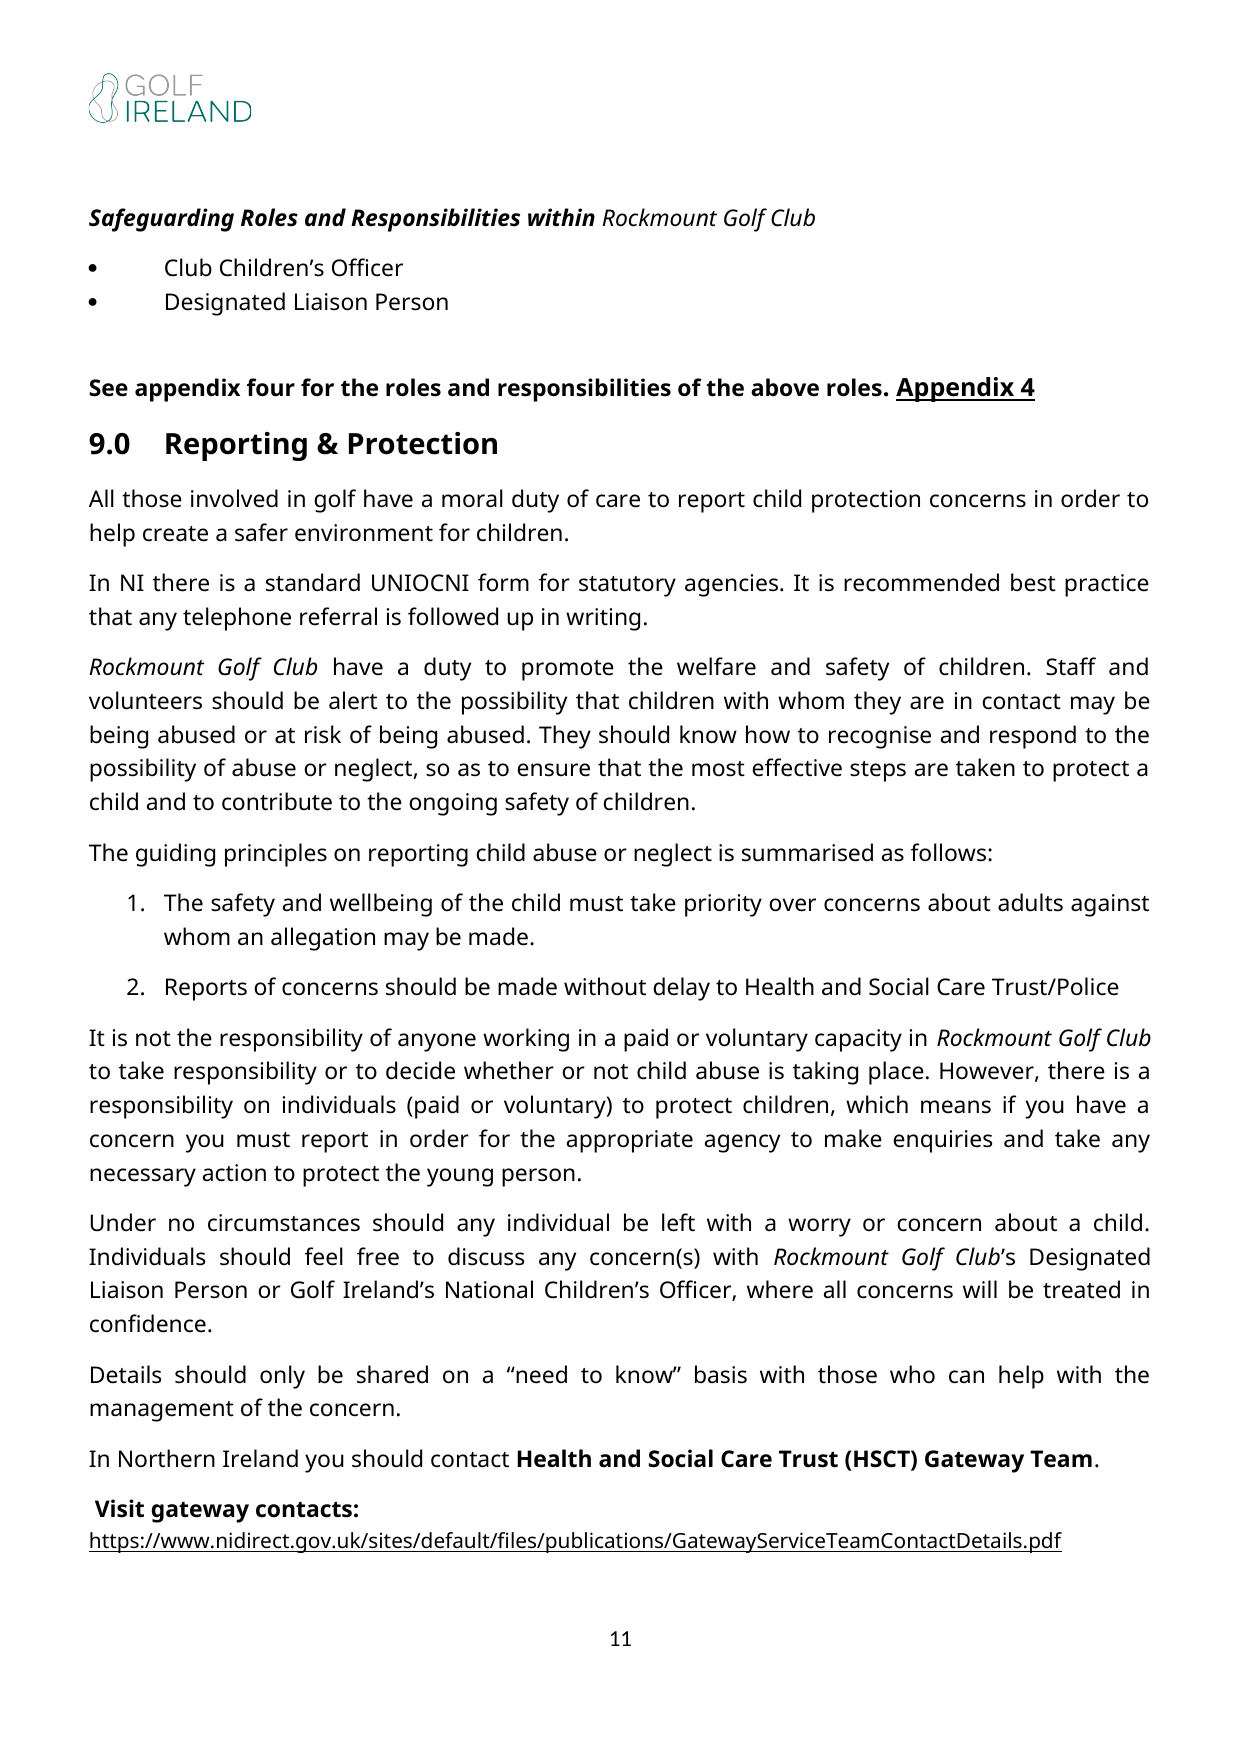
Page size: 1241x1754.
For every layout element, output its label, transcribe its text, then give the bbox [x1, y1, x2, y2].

list Club Children’s Officer [89, 252, 1152, 283]
text Rockmount Golf Club have a duty to promote the welfare and safety of children. Staff and volunteers should be alert to the possibility that children with whom they are in contact may be being abused or at risk of being abused. They should know how to recognise and respond to the possibility of abuse or neglect, so as to ensure that the most effective steps are taken to protect a child and to contribute to the ongoing safety of children. [89, 651, 1152, 817]
text Details should only be shared on a “need to know” basis with those who can help with the management of the concern. [89, 1358, 1152, 1423]
text See appendix four for the roles and responsibilities of the above roles. Appendix 4 [89, 370, 1152, 404]
text In NI there is a standard UNIOCNI form for statutory agencies. It is recommended best practice that any telephone referral is followed up in writing. [89, 567, 1152, 632]
list The safety and wellbeing of the child must take priority over concerns about adults against whom an allegation may be made. [126, 887, 1152, 952]
list Designated Liaison Person [89, 286, 1152, 317]
text In Northern Ireland you should contact Health and Social Care Trust (HSCT) Gateway Team. [89, 1443, 1152, 1474]
text 9.0 Reporting & Protection [89, 423, 1152, 463]
text All those involved in golf have a moral duty of care to report child protection concerns in order to help create a safer environment for children. [89, 483, 1152, 548]
text The guiding principles on reporting child abuse or neglect is summarised as follows: [89, 836, 1152, 868]
text It is not the responsibility of anyone working in a paid or voluntary capacity in Rockmount Golf Club to take responsibility or to decide whether or not child abuse is taking place. However, there is a responsibility on individuals (paid or voluntary) to protect children, which means if you have a concern you must report in order for the appropriate agency to make enquiries and take any necessary action to protect the young person. [89, 1021, 1152, 1188]
picture [88, 73, 252, 123]
text Safeguarding Roles and Responsibilities within Rockmount Golf Club [89, 201, 1152, 233]
text Under no circumstances should any individual be left with a worry or concern about a child. Individuals should feel free to discuss any concern(s) with Rockmount Golf Club’s Designated Liaison Person or Golf Ireland’s National Children’s Officer, where all concerns will be treated in confidence. [89, 1207, 1152, 1339]
list Reports of concerns should be made without delay to Health and Social Care Trust/Police [126, 971, 1152, 1002]
text Visit gateway contacts: https://www.nidirect.gov.uk/sites/default/files/publications/GatewayServiceTeamContactDetails.pdf [89, 1493, 1152, 1555]
